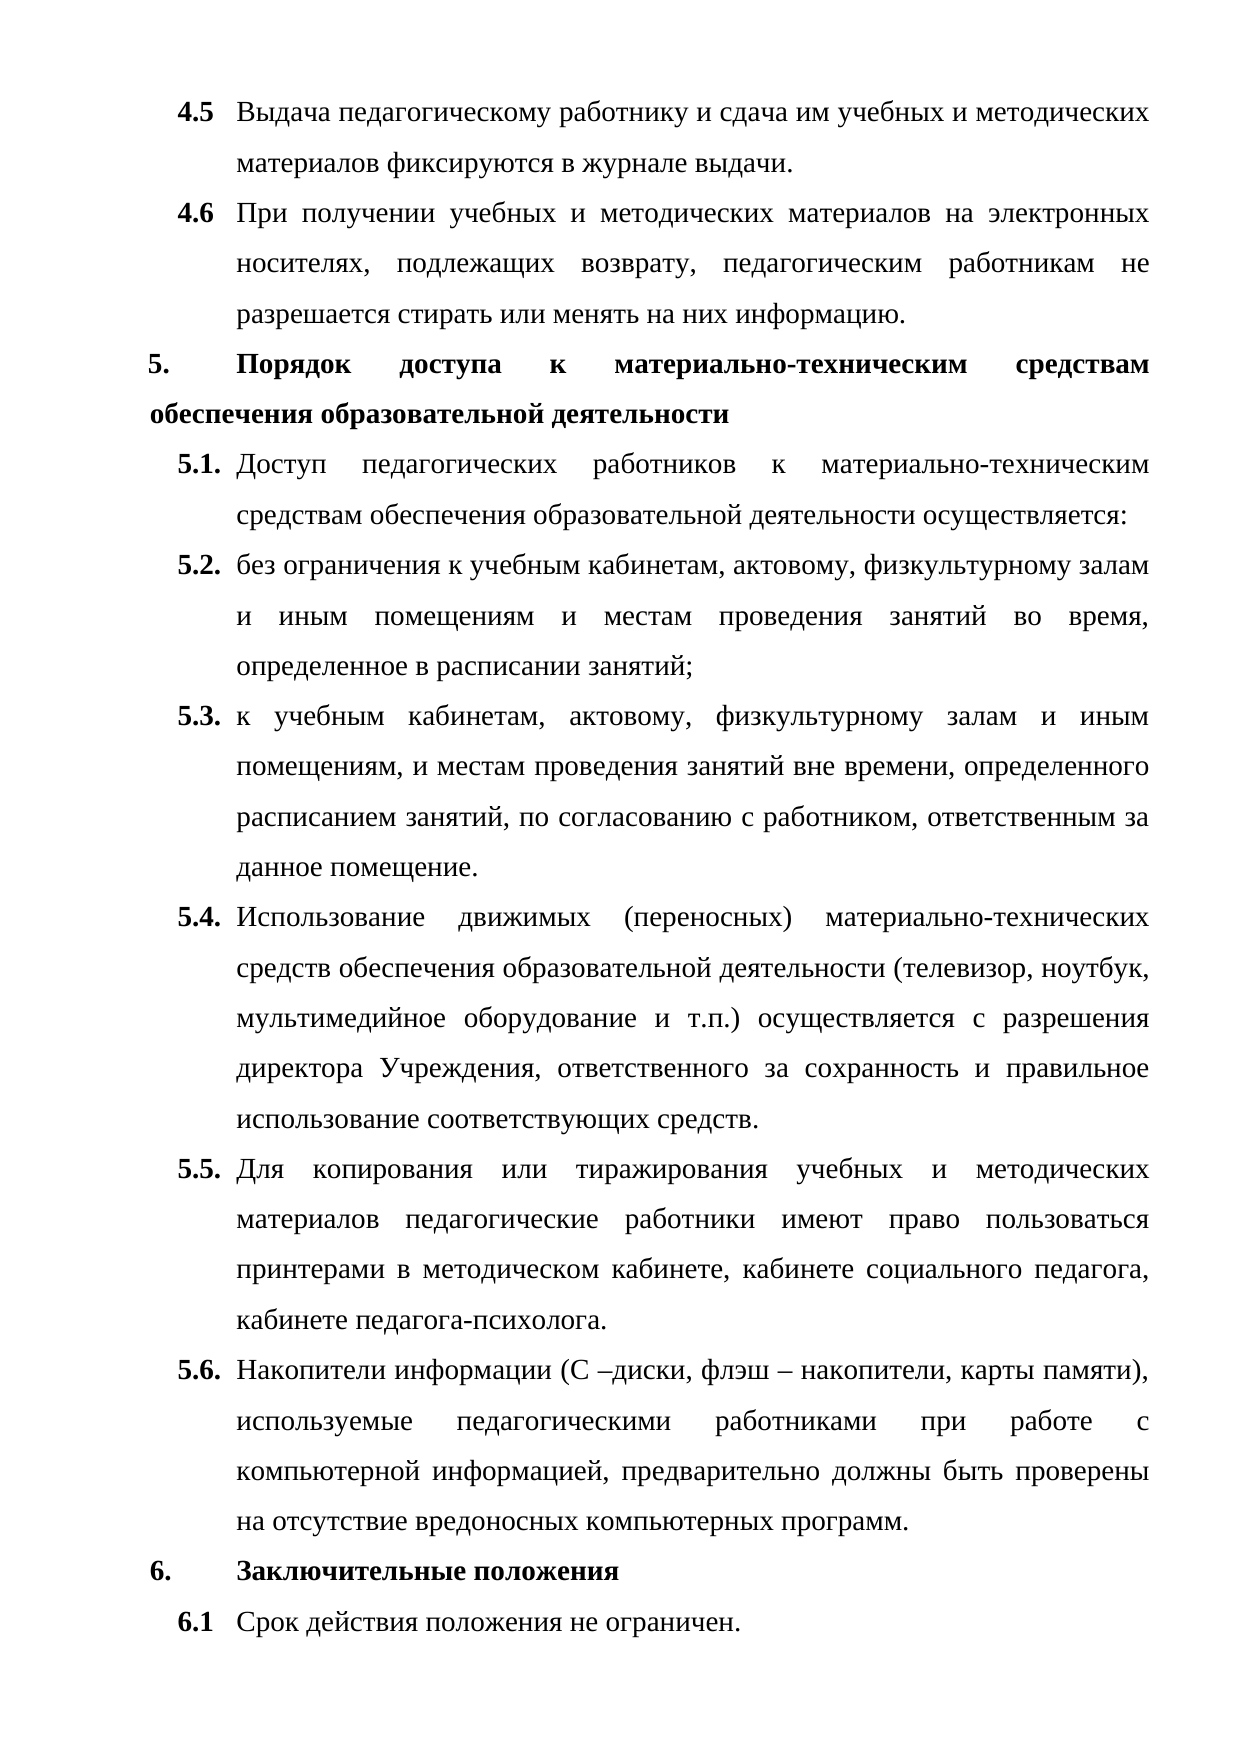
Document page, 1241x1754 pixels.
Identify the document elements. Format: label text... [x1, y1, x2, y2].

list Выдача педагогическому работнику и сдача им учебных и методических материалов фиксируются в журнале выдачи. [177, 94, 1150, 178]
list к учебным кабинетам, актовому, физкультурному залам и иным помещениям, и местам проведения занятий вне времени, определенного расписанием занятий, по согласованию с работником, ответственным за данное помещение. [177, 698, 1150, 883]
list Использование движимых (переносных) материально-технических средств обеспечения образовательной деятельности (телевизор, ноутбук, мультимедийное оборудование и т.п.) осуществляется с разрешения директора Учреждения, ответственного за сохранность и правильное использование соответствующих средств. [177, 899, 1150, 1134]
list Срок действия положения не ограничен. [177, 1604, 1150, 1637]
list Порядок доступа к материально-техническим средствам обеспечения образовательной деятельности [148, 346, 1150, 430]
list Накопители информации (С –диски, флэш – накопители, карты памяти), используемые педагогическими работниками при работе с компьютерной информацией, предварительно должны быть проверены на отсутствие вредоносных компьютерных программ. [177, 1352, 1150, 1537]
list без ограничения к учебным кабинетам, актовому, физкультурному залам и иным помещениям и местам проведения занятий во время, определенное в расписании занятий; [177, 547, 1150, 681]
list При получении учебных и методических материалов на электронных носителях, подлежащих возврату, педагогическим работникам не разрешается стирать или менять на них информацию. [177, 195, 1150, 329]
list Для копирования или тиражирования учебных и методических материалов педагогические работники имеют право пользоваться принтерами в методическом кабинете, кабинете социального педагога, кабинете педагога-психолога. [177, 1151, 1150, 1336]
list Заключительные положения [149, 1553, 1150, 1587]
list Доступ педагогических работников к материально-техническим средствам обеспечения образовательной деятельности осуществляется: [177, 447, 1150, 531]
